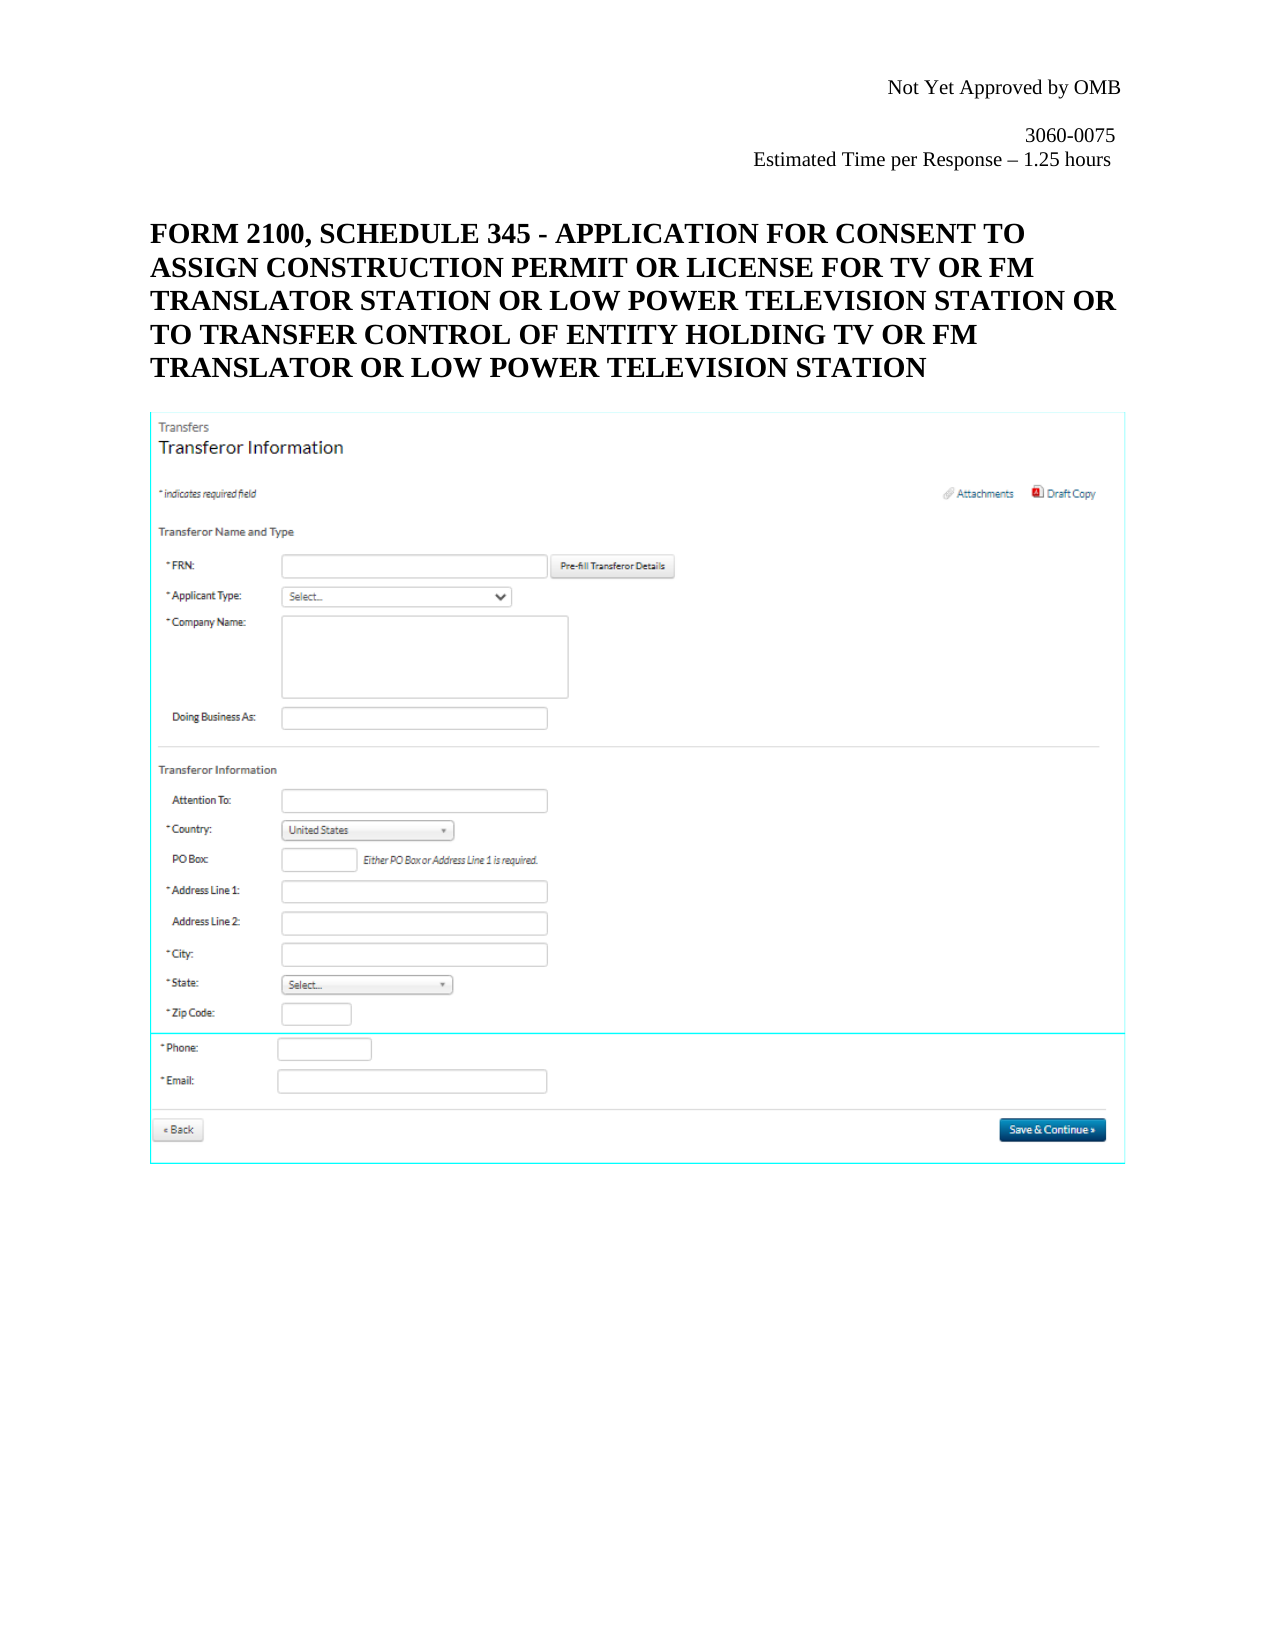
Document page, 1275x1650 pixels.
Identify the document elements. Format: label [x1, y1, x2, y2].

picture [150, 412, 1125, 1164]
